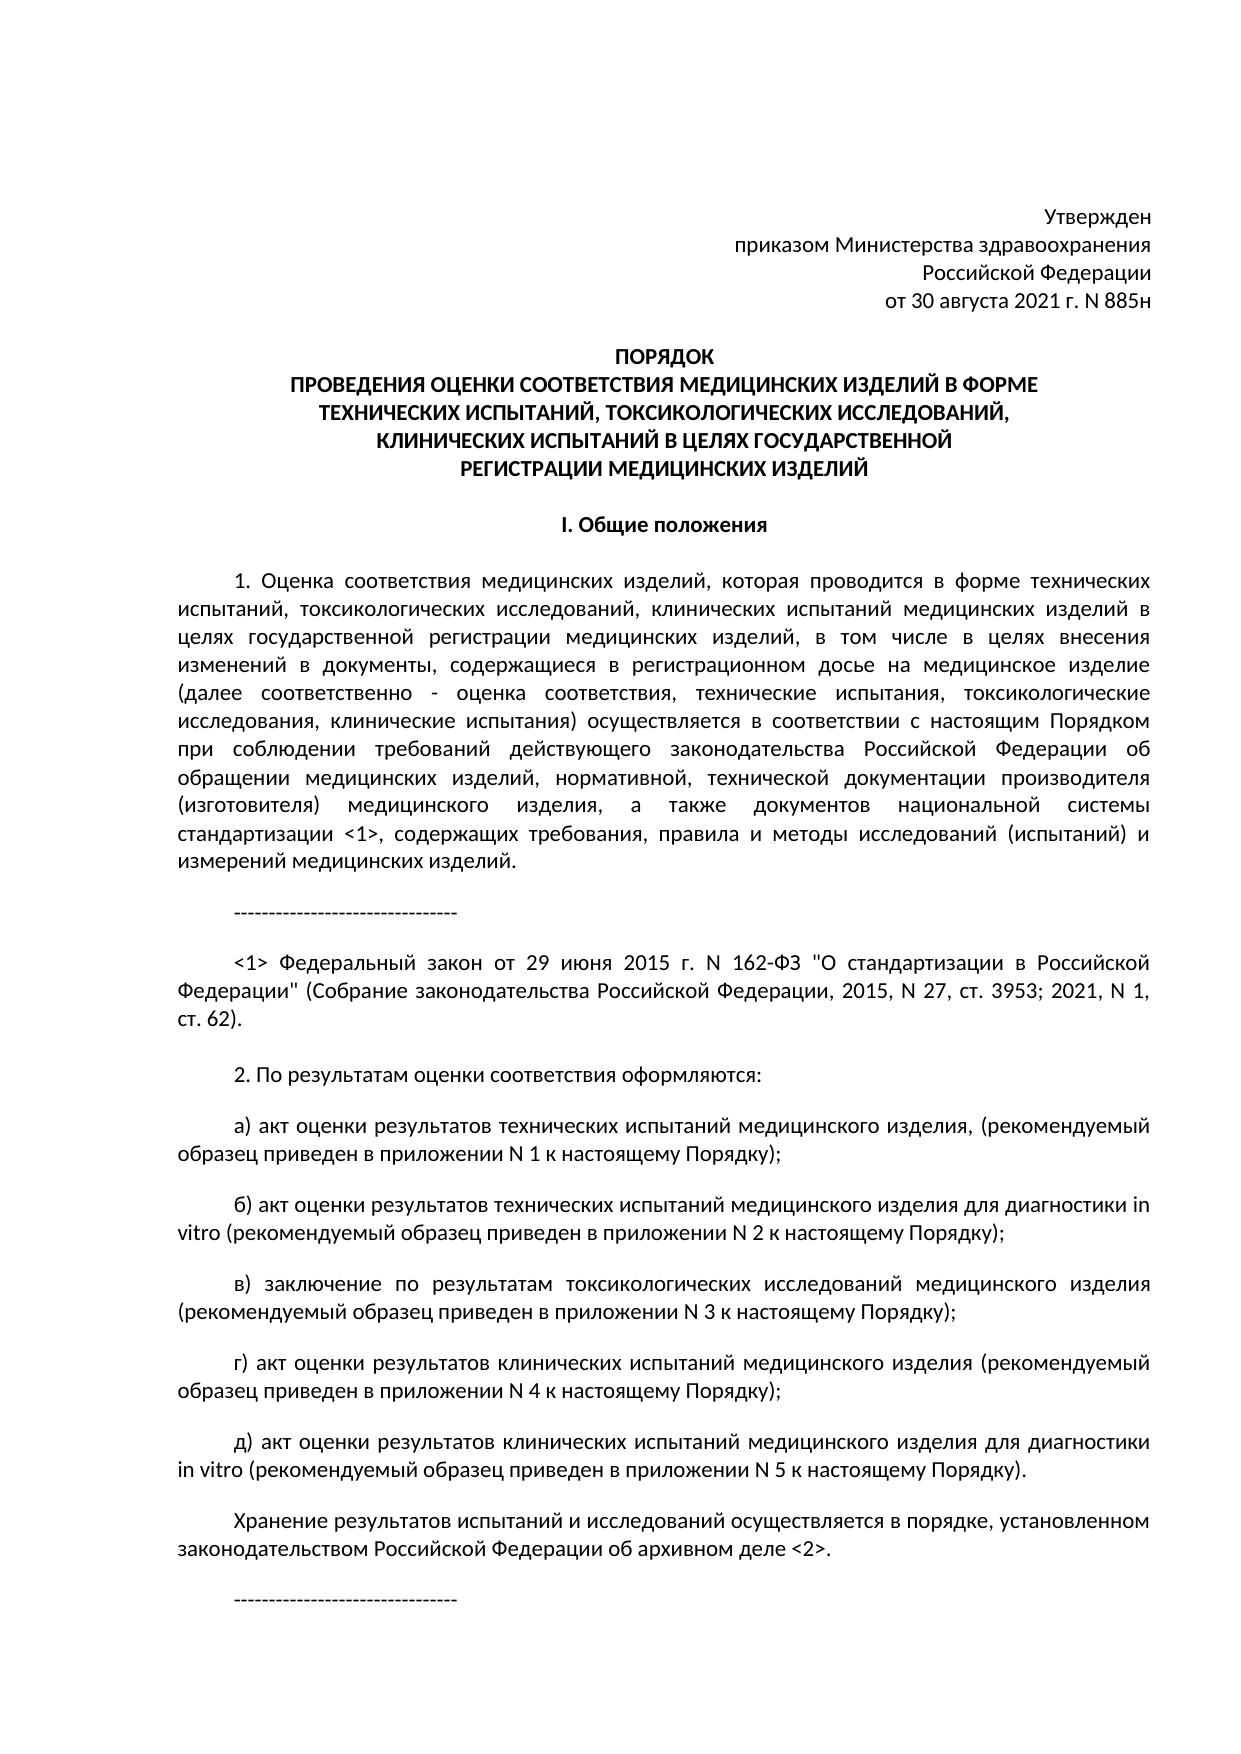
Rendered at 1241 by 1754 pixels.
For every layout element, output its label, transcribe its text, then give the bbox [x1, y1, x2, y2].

text Российской Федерации [177, 258, 1152, 286]
title ПОРЯДОК [177, 342, 1152, 370]
text Хранение результатов испытаний и исследований осуществляется в порядке, установленном законодательством Российской Федерации об архивном деле <2>. [177, 1506, 1152, 1562]
text -------------------------------- [177, 1585, 1152, 1613]
text г) акт оценки результатов клинических испытаний медицинского изделия (рекомендуемый образец приведен в приложении N 4 к настоящему Порядку); [177, 1348, 1152, 1404]
text приказом Министерства здравоохранения [177, 230, 1152, 258]
title ПРОВЕДЕНИЯ ОЦЕНКИ СООТВЕТСТВИЯ МЕДИЦИНСКИХ ИЗДЕЛИЙ В ФОРМЕ [177, 370, 1152, 398]
title ТЕХНИЧЕСКИХ ИСПЫТАНИЙ, ТОКСИКОЛОГИЧЕСКИХ ИССЛЕДОВАНИЙ, [177, 398, 1152, 426]
text 1. Оценка соответствия медицинских изделий, которая проводится в форме технических испытаний, токсикологических исследований, клинических испытаний медицинских изделий в целях государственной регистрации медицинских изделий, в том числе в целях внесения изменений в документы, содержащиеся в регистрационном досье на медицинское изделие (далее соответственно - оценка соответствия, технические испытания, токсикологические исследования, клинические испытания) осуществляется в соответствии с настоящим Порядком при соблюдении требований действующего законодательства Российской Федерации об обращении медицинских изделий, нормативной, технической документации производителя (изготовителя) медицинского изделия, а также документов национальной системы стандартизации <1>, содержащих требования, правила и методы исследований (испытаний) и измерений медицинских изделий. [177, 566, 1152, 875]
text -------------------------------- [177, 898, 1152, 926]
text б) акт оценки результатов технических испытаний медицинского изделия для диагностики in vitro (рекомендуемый образец приведен в приложении N 2 к настоящему Порядку); [177, 1191, 1152, 1247]
title I. Общие положения [177, 510, 1152, 538]
text от 30 августа 2021 г. N 885н [177, 286, 1152, 314]
title РЕГИСТРАЦИИ МЕДИЦИНСКИХ ИЗДЕЛИЙ [177, 454, 1152, 482]
text д) акт оценки результатов клинических испытаний медицинского изделия для диагностики in vitro (рекомендуемый образец приведен в приложении N 5 к настоящему Порядку). [177, 1427, 1152, 1483]
text 2. По результатам оценки соответствия оформляются: [177, 1061, 1152, 1089]
title КЛИНИЧЕСКИХ ИСПЫТАНИЙ В ЦЕЛЯХ ГОСУДАРСТВЕННОЙ [177, 426, 1152, 454]
text Утвержден [177, 202, 1152, 230]
text <1> Федеральный закон от 29 июня 2015 г. N 162-ФЗ "О стандартизации в Российской Федерации" (Собрание законодательства Российской Федерации, 2015, N 27, ст. 3953; 2021, N 1, ст. 62). [177, 948, 1152, 1033]
text в) заключение по результатам токсикологических исследований медицинского изделия (рекомендуемый образец приведен в приложении N 3 к настоящему Порядку); [177, 1269, 1152, 1326]
text а) акт оценки результатов технических испытаний медицинского изделия, (рекомендуемый образец приведен в приложении N 1 к настоящему Порядку); [177, 1112, 1152, 1168]
